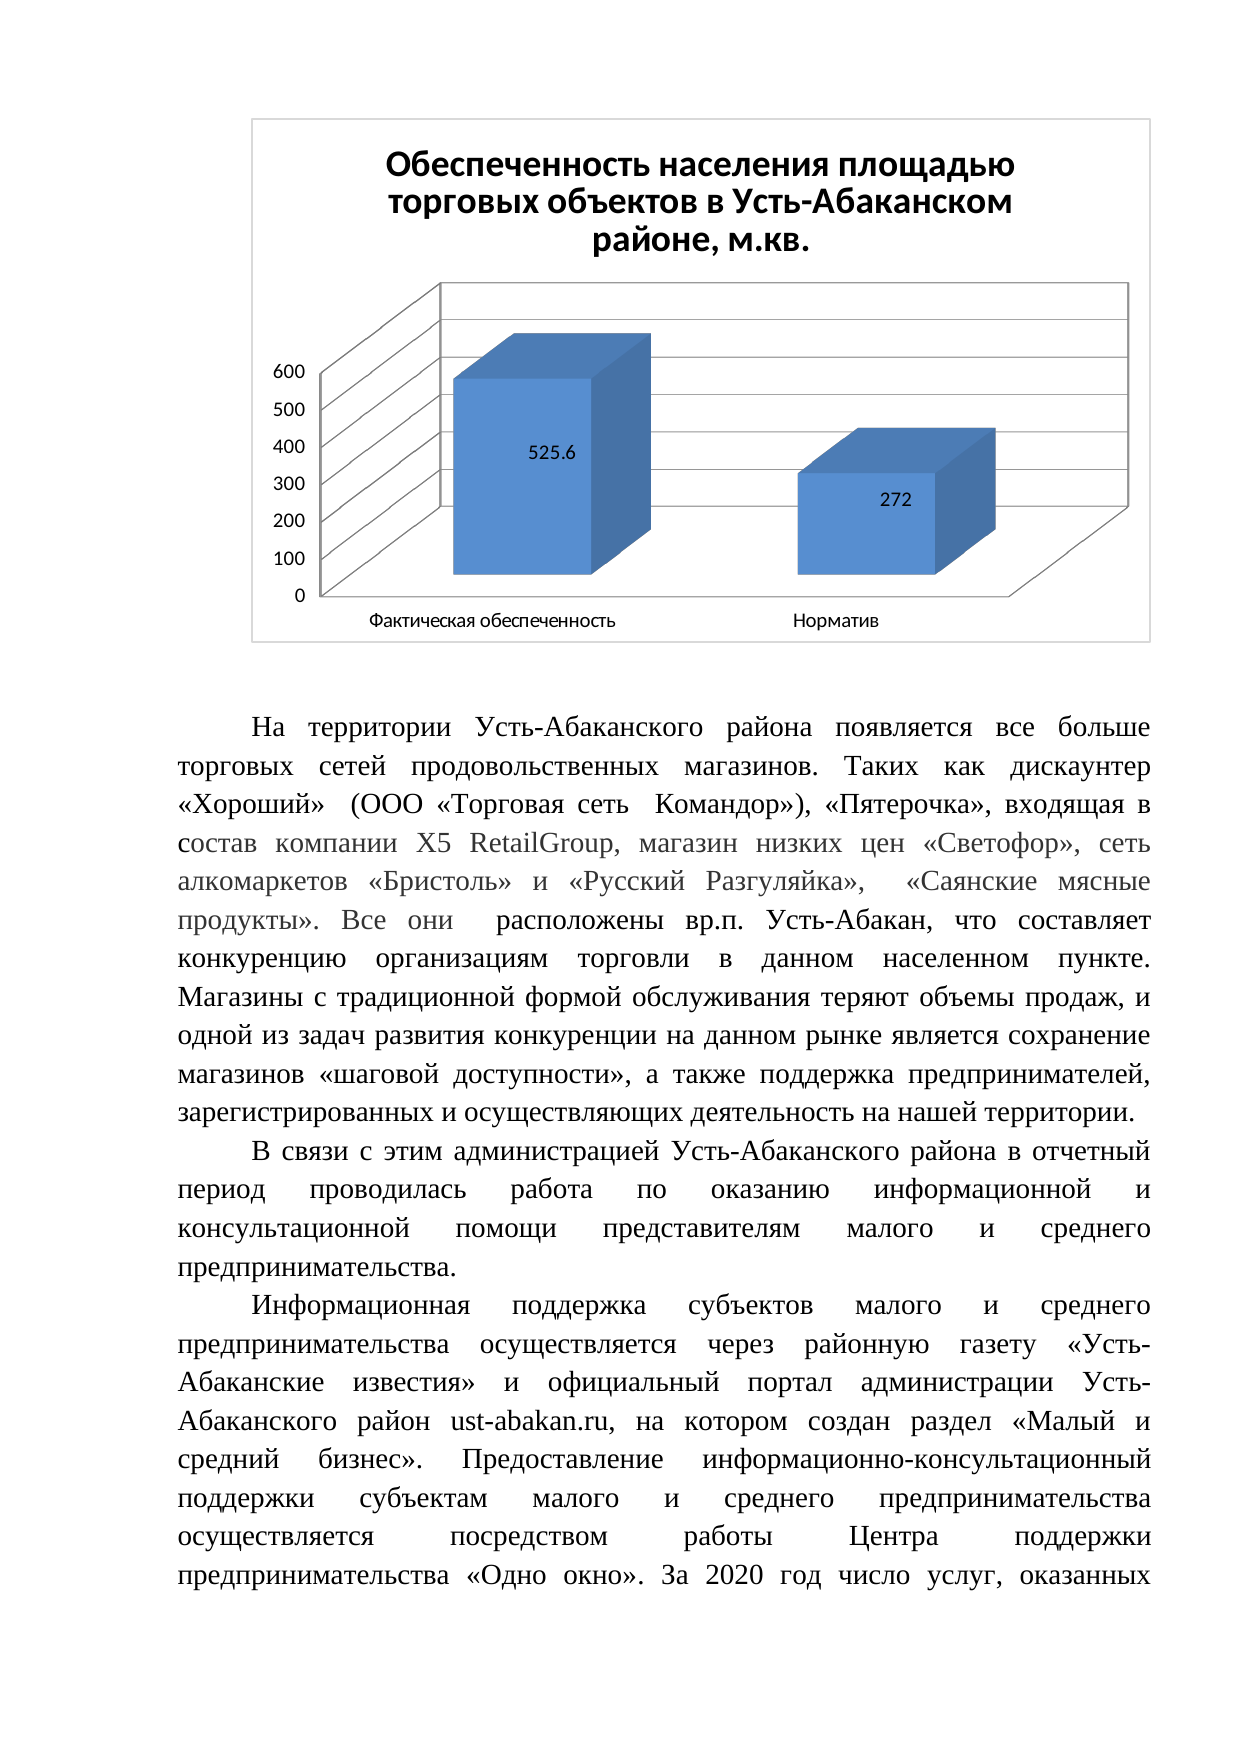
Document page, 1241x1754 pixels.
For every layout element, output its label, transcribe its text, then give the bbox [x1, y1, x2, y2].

text В связи с этим администрацией Усть-Абаканского района в отчетный период проводилась работа по оказанию информационной и консультационной помощи представителям малого и среднего предпринимательства. [177, 1133, 1152, 1282]
text На территории Усть-Абаканского района появляется все больше торговых сетей продовольственных магазинов. Таких как дискаунтер «Хороший» (ООО «Торговая сеть Командор»), «Пятерочка», входящая в состав компании X5 RetailGroup, магазин низких цен «Светофор», сеть алкомаркетов «Бристоль» и «Русский Разгуляйка», «Саянские мясные продукты». Все они расположены вр.п. Усть-Абакан, что составляет конкуренцию организациям торговли в данном населенном пункте. Магазины с традиционной формой обслуживания теряют объемы продаж, и одной из задач развития конкуренции на данном рынке является сохранение магазинов «шаговой доступности», а также поддержка предпринимателей, зарегистрированных и осуществляющих деятельность на нашей территории. [177, 709, 1152, 863]
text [177, 1287, 1152, 1591]
text На территории Усть-Абаканского района появляется все больше торговых сетей продовольственных магазинов. Таких как дискаунтер «Хороший» (ООО «Торговая сеть Командор»), «Пятерочка», входящая в состав компании X5 RetailGroup, магазин низких цен «Светофор», сеть алкомаркетов «Бристоль» и «Русский Разгуляйка», «Саянские мясные продукты». Все они расположены вр.п. Усть-Абакан, что составляет конкуренцию организациям торговли в данном населенном пункте. Магазины с традиционной формой обслуживания теряют объемы продаж, и одной из задач развития конкуренции на данном рынке является сохранение магазинов «шаговой доступности», а также поддержка предпринимателей, зарегистрированных и осуществляющих деятельность на нашей территории. [177, 897, 1152, 1128]
